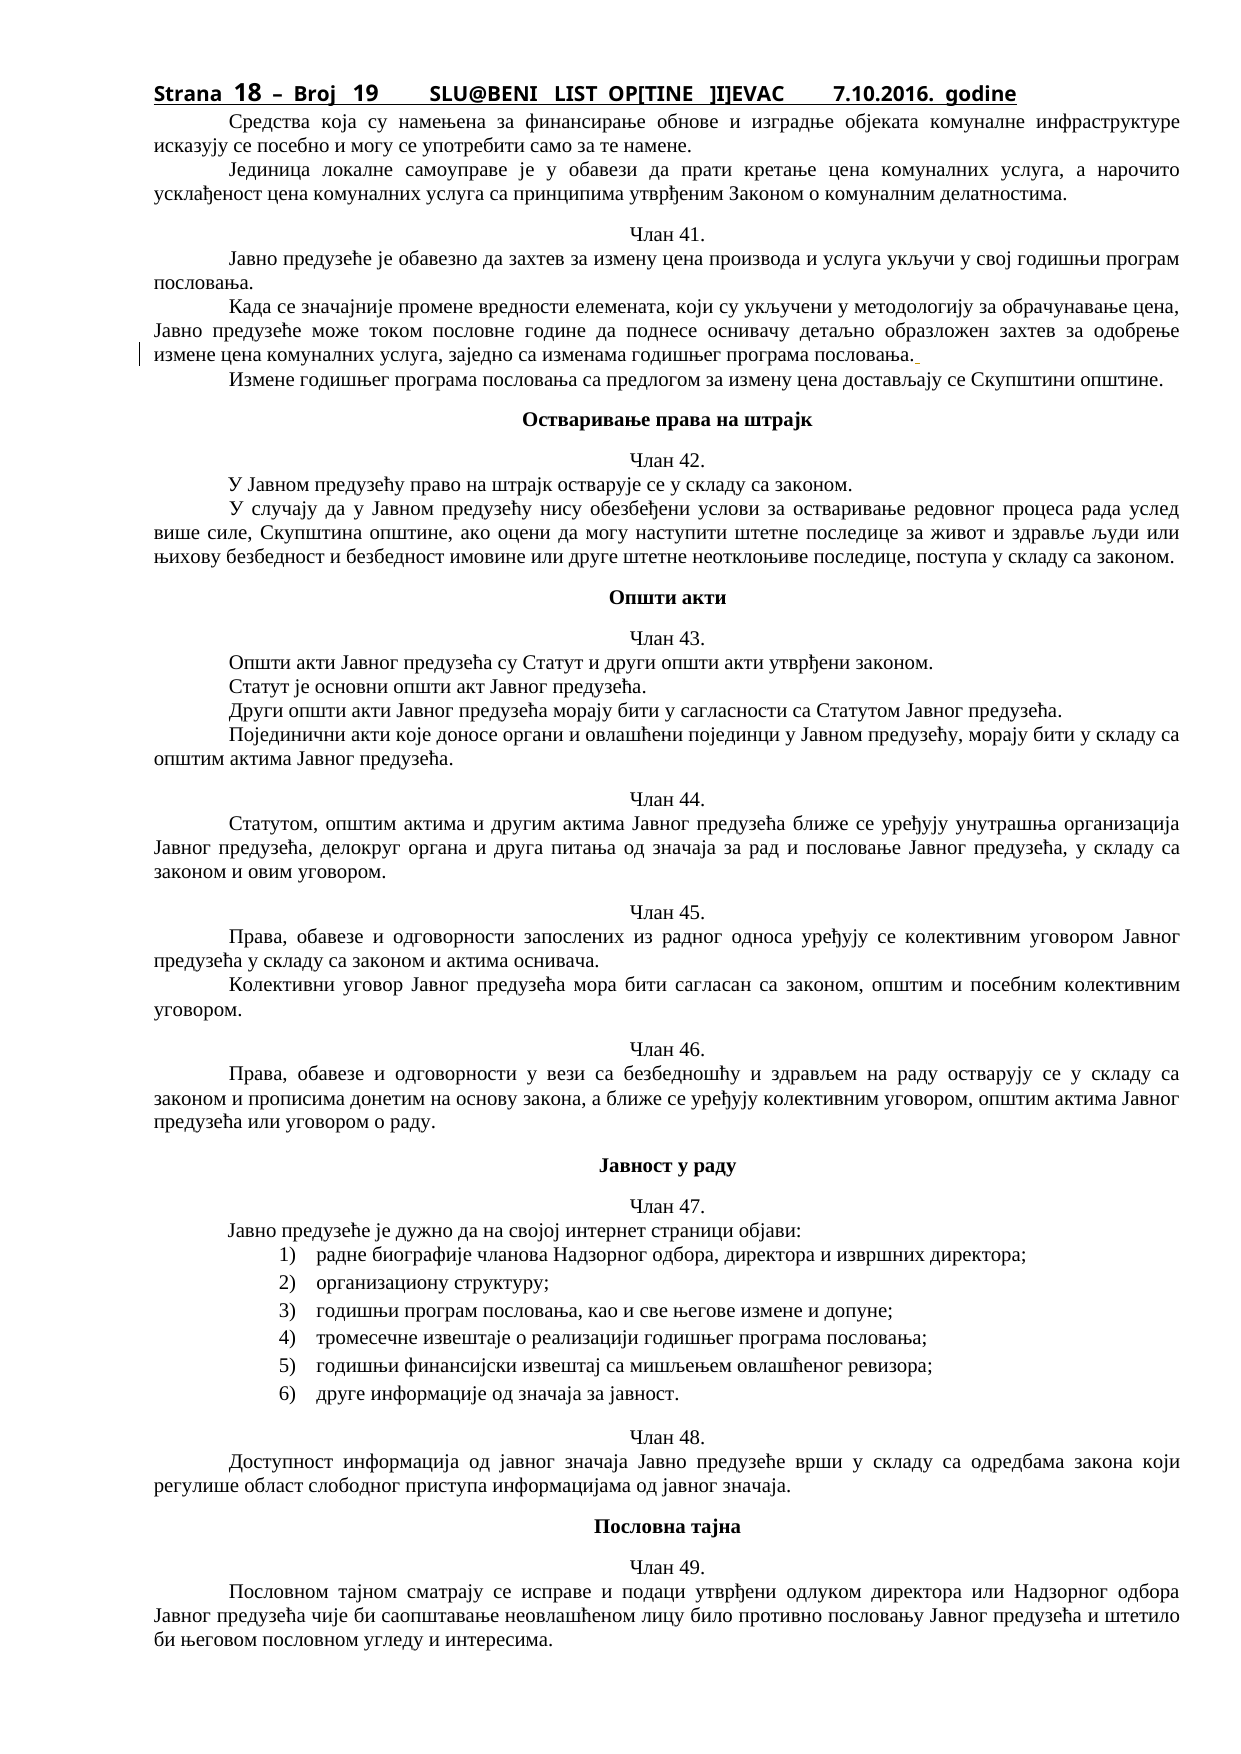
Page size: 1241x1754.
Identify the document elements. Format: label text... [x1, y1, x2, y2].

list тромесечне извештаје о реализацији годишњег програма пословања; [278, 1325, 1181, 1349]
list организациону структуру; [278, 1270, 1181, 1294]
text Општи акти Јавног предузећа су Статут и други општи акти утврђени законом. [153, 650, 1181, 674]
text Измене годишњег програма пословања са предлогом за измену цена достављају се Скупштини општине. [153, 366, 1181, 391]
text Члан 48. [153, 1425, 1181, 1449]
text Члан 46. [153, 1037, 1181, 1061]
list годишњи програм пословања, као и све његове измене и допуне; [278, 1298, 1181, 1322]
text У случају да у Јавном предузећу нису обезбеђени услови за остваривање редовног процеса рада услед више силе, Скупштина општине, ако оцени да могу наступити штетне последице за живот и здравље људи или њихову безбедност и безбедност имовине или друге штетне неотклоњиве последице, поступа у складу са законом. [153, 496, 1181, 568]
text Члан 45. [153, 900, 1181, 924]
text Јавност у раду [153, 1153, 1181, 1177]
text Члан 47. [153, 1194, 1181, 1218]
list У Јавном предузећу право на штрајк остварује се у складу са законом. [153, 472, 1181, 496]
text Права, обавезе и одговорности запослених из радног односа уређују се колективним уговором Јавног предузећа у складу са законом и актима оснивача. [153, 924, 1181, 972]
text Јединица локалне самоуправе је у обавези да прати кретање цена комуналних услуга, а нарочито усклађеност цена комуналних услуга са принципима утврђеним Законом о комуналним делатностима. [153, 157, 1181, 205]
text Други општи акти Јавног предузећа морају бити у сагласности са Статутом Јавног предузећа. [153, 698, 1181, 722]
list друге информације од значаја за јавност. [278, 1380, 1181, 1404]
text Остваривање права на штрајк [153, 407, 1181, 431]
text Члан 43. [153, 626, 1181, 650]
list годишњи финансијски извештај са мишљењем овлашћеног ревизора; [278, 1353, 1181, 1377]
text Статутом, општим актима и другим актима Јавног предузећа ближе се уређују унутрашња организација Јавног предузећа, делокруг органа и друга питања од значаја за рад и пословање Јавног предузећа, у складу са законом и овим уговором. [153, 811, 1181, 883]
list Јавно предузеће је дужно да на својој интернет страници објави: [227, 1218, 1181, 1242]
text Општи акти [153, 585, 1181, 609]
text Члан 42. [153, 448, 1181, 472]
list радне биографије чланова Надзорног одбора, директора и извршних директора; [278, 1242, 1181, 1266]
text Права, обавезе и одговорности у вези са безбедношћу и здрављем на раду остварују се у складу са законом и прописима донетим на основу закона, а ближе се уређују колективним уговором, општим актима Јавног предузећа или уговором о раду. [153, 1061, 1181, 1133]
text Појединични акти које доносе органи и овлашћени појединци у Јавном предузећу, морају бити у складу са општим актима Јавног предузећа. [153, 722, 1181, 770]
text Средства која су намењена за финансирање обнове и изградње објеката комуналне инфраструктуре исказују се посебно и могу се употребити само за те намене. [153, 109, 1181, 157]
text Пословном тајном сматрају се исправе и подаци утврђени одлуком директора или Надзорног одбора Јавног предузећа чије би саопштавање неовлашћеном лицу било противно пословању Јавног предузећа и штетило би његовом пословном угледу и интересима. [153, 1579, 1181, 1651]
text Члан 41. [153, 222, 1181, 246]
text Члан 44. [153, 787, 1181, 811]
text Пословна тајна [153, 1514, 1181, 1538]
text Када се значајније промене вредности елемената, који су укључени у методологију за обрачунавање цена, Јавно предузеће може током пословне године да поднесе оснивачу детаљно образложен захтев за одобрење измене цена комуналних услуга, заједно са изменама годишњег програма пословања. [153, 294, 1181, 366]
text Статут је основни општи акт Јавног предузећа. [153, 674, 1181, 698]
text Доступност информација од јавног значаја Јавно предузеће врши у складу са одредбама закона који регулише област слободног приступа информацијама од јавног значаја. [153, 1449, 1181, 1497]
text Јавно предузеће је обавезно да захтев за измену цена производа и услуга укључи у свој годишњи програм пословања. [153, 246, 1181, 294]
text Колективни уговор Јавног предузећа мора бити сагласан са законом, општим и посебним колективним уговором. [153, 972, 1181, 1021]
text Члан 49. [153, 1554, 1181, 1579]
